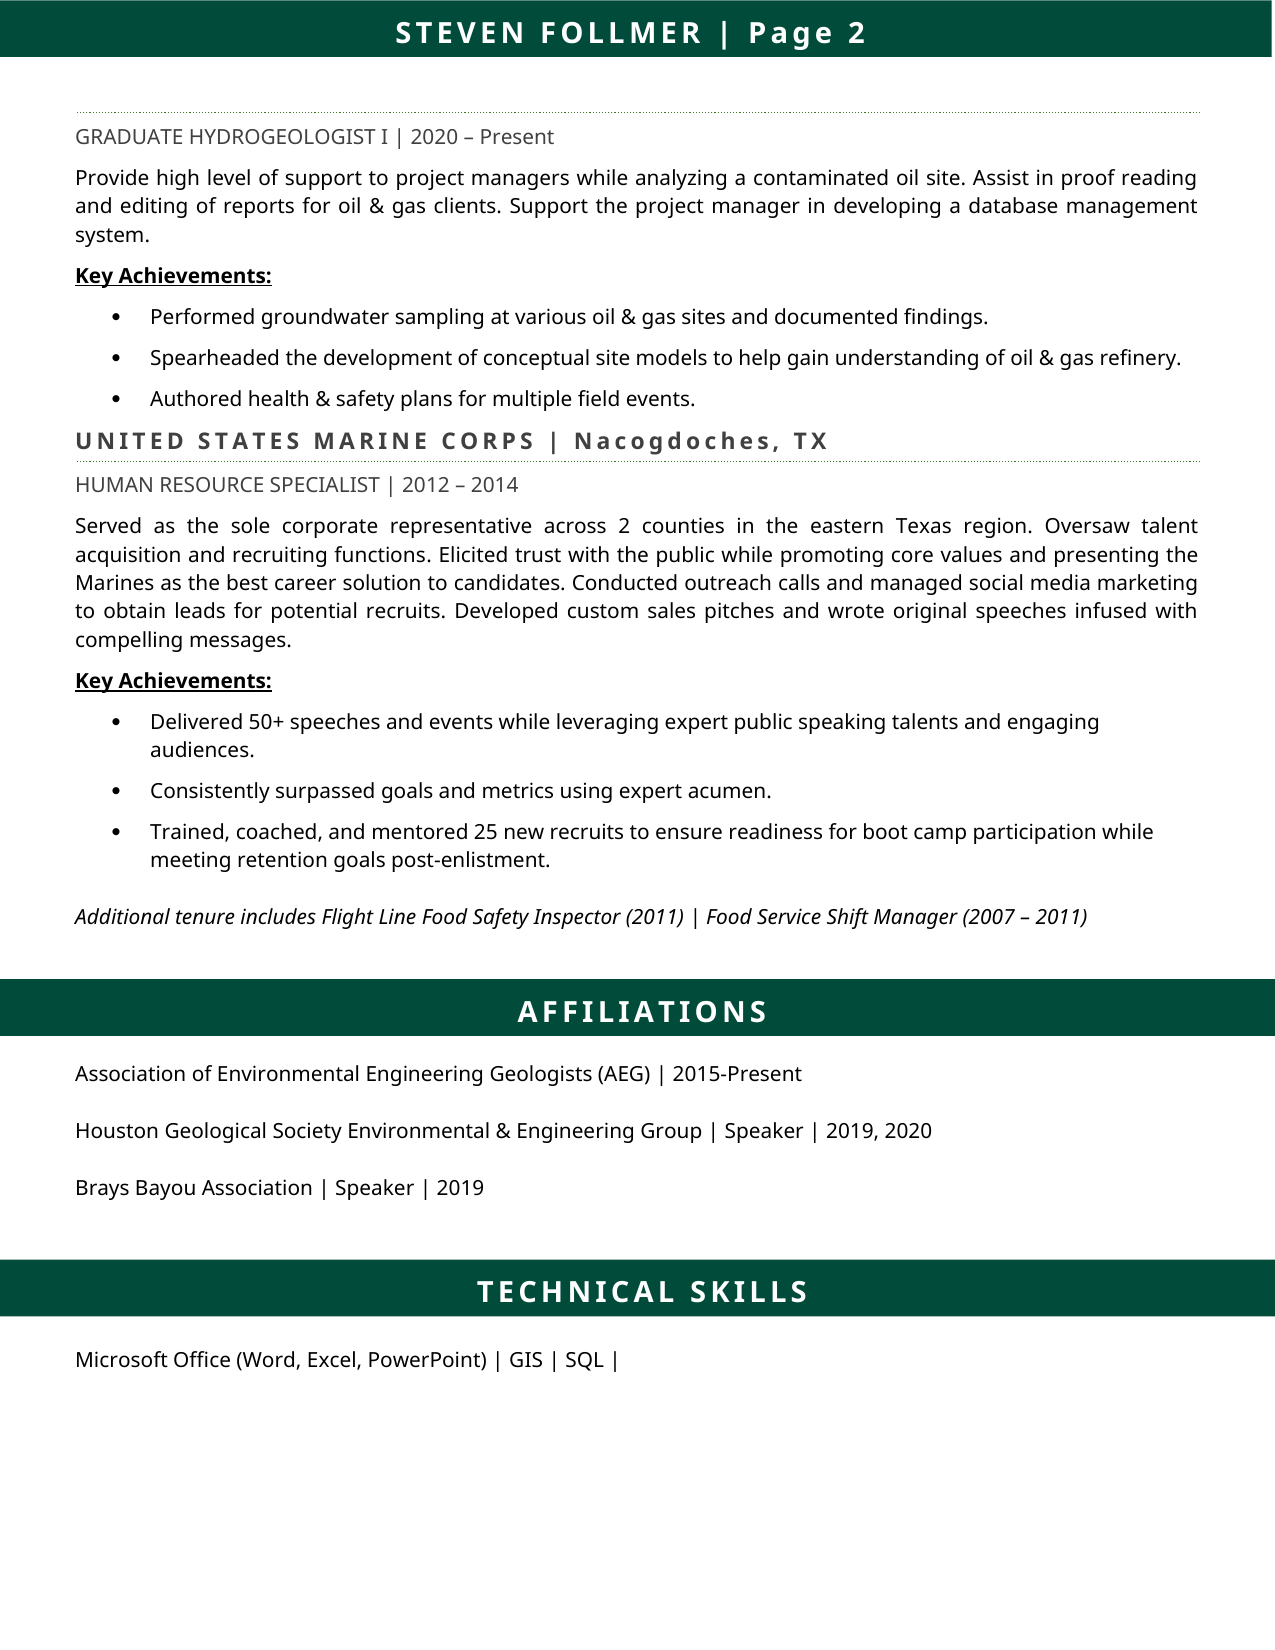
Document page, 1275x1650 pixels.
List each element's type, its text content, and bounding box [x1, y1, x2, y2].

text Provide high level of support to project managers while analyzing a contaminated oil site. Assist in proof reading and editing of reports for oil & gas clients. Support the project manager in developing a database management system. [75, 163, 1200, 248]
text Microsoft Office (Word, Excel, PowerPoint) | GIS | SQL | [75, 1345, 1200, 1373]
text Houston Geological Society Environmental & Engineering Group | Speaker | 2019, 2020 [75, 1116, 1200, 1144]
text Key Achievements: [75, 261, 1200, 289]
text Association of Environmental Engineering Geologists (AEG) | 2015-Present [75, 1059, 1200, 1087]
list Trained, coached, and mentored 25 new recruits to ensure readiness for boot camp participation while meeting retention goals post-enlistment. [112, 817, 1200, 874]
list Spearheaded the development of conceptual site models to help gain understanding of oil & gas refinery. [112, 343, 1200, 371]
list Authored health & safety plans for multiple field events. [112, 384, 1200, 412]
text Key Achievements: [75, 666, 1200, 694]
text Brays Bayou Association | Speaker | 2019 [75, 1173, 1200, 1201]
text HUMAN RESOURCE SPECIALIST | 2012 – 2014 [75, 470, 1200, 499]
list Performed groundwater sampling at various oil & gas sites and documented findings. [112, 302, 1200, 330]
text UNITED STATES MARINE CORPS | Nacogdoches, TX [75, 424, 1200, 456]
list Delivered 50+ speeches and events while leveraging expert public speaking talents and engaging audiences. [112, 707, 1200, 764]
text Additional tenure includes Flight Line Food Safety Inspector (2011) | Food Service Shift Manager (2007 – 2011) [75, 902, 1200, 931]
list Consistently surpassed goals and metrics using expert acumen. [112, 776, 1200, 805]
text GRADUATE HYDROGEOLOGIST I | 2020 – Present [75, 122, 1200, 151]
text Served as the sole corporate representative across 2 counties in the eastern Texas region. Oversaw talent acquisition and recruiting functions. Elicited trust with the public while promoting core values and presenting the Marines as the best career solution to candidates. Conducted outreach calls and managed social media marketing to obtain leads for potential recruits. Developed custom sales pitches and wrote original speeches infused with compelling messages. [75, 511, 1200, 653]
